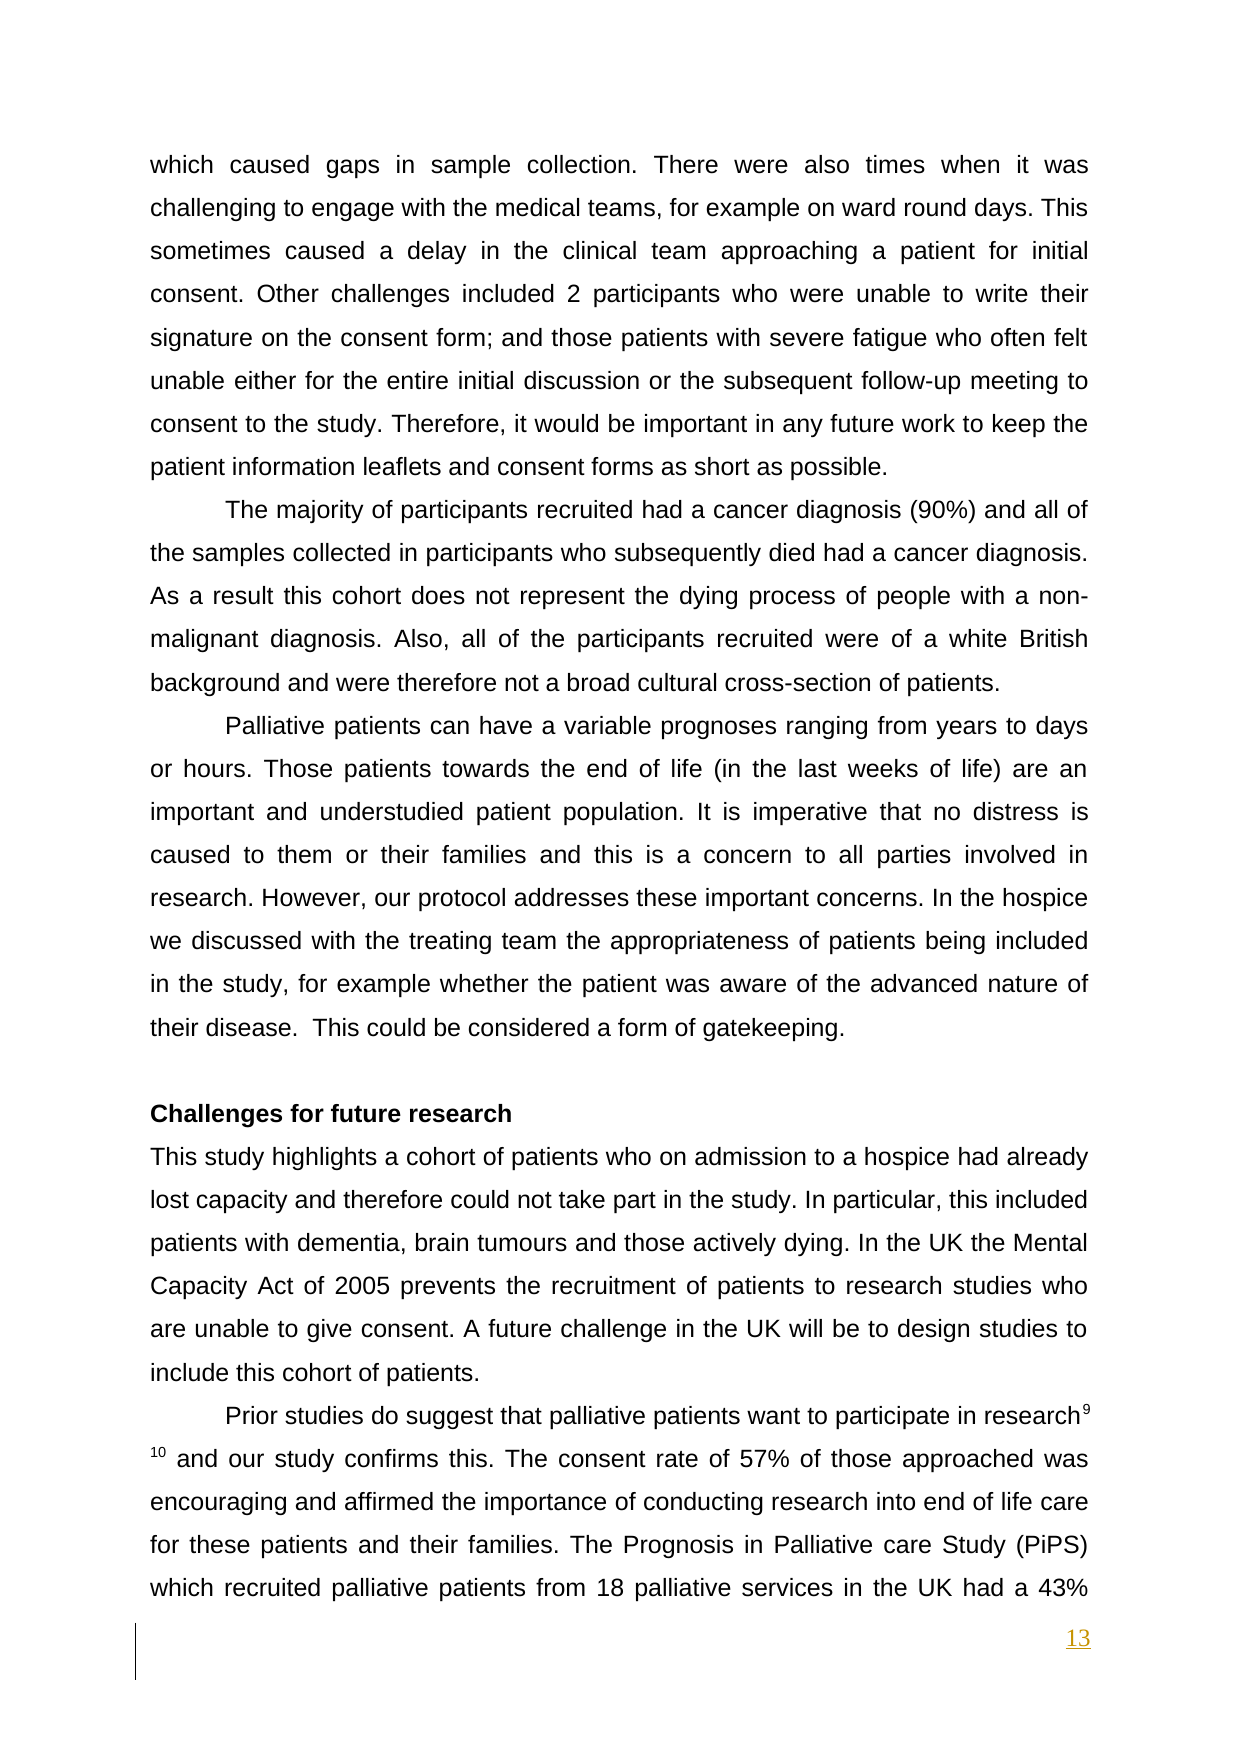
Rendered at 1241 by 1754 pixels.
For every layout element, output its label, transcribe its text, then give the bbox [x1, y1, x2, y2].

text Palliative patients can have a variable prognoses ranging from years to days or hours. Those patients towards the end of life (in the last weeks of life) are an important and understudied patient population. It is imperative that no distress is caused to them or their families and this is a concern to all parties involved in research. However, our protocol addresses these important concerns. In the hospice we discussed with the treating team the appropriateness of patients being included in the study, for example whether the patient was aware of the advanced nature of their disease. This could be considered a form of gatekeeping. [150, 711, 1090, 1041]
text The majority of participants recruited had a cancer diagnosis (90%) and all of the samples collected in participants who subsequently died had a cancer diagnosis. As a result this cohort does not represent the dying process of people with a non-malignant diagnosis. Also, all of the participants recruited were of a white British background and were therefore not a broad cultural cross-section of patients. [150, 495, 1090, 696]
text Challenges for future research [150, 1099, 1090, 1127]
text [150, 150, 1090, 481]
text This study highlights a cohort of patients who on admission to a hospice had already lost capacity and therefore could not take part in the study. In particular, this included patients with dementia, brain tumours and those actively dying. In the UK the Mental Capacity Act of 2005 prevents the recruitment of patients to research studies who are unable to give consent. A future challenge in the UK will be to design studies to include this cohort of patients. [150, 1142, 1090, 1386]
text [150, 1401, 1090, 1602]
